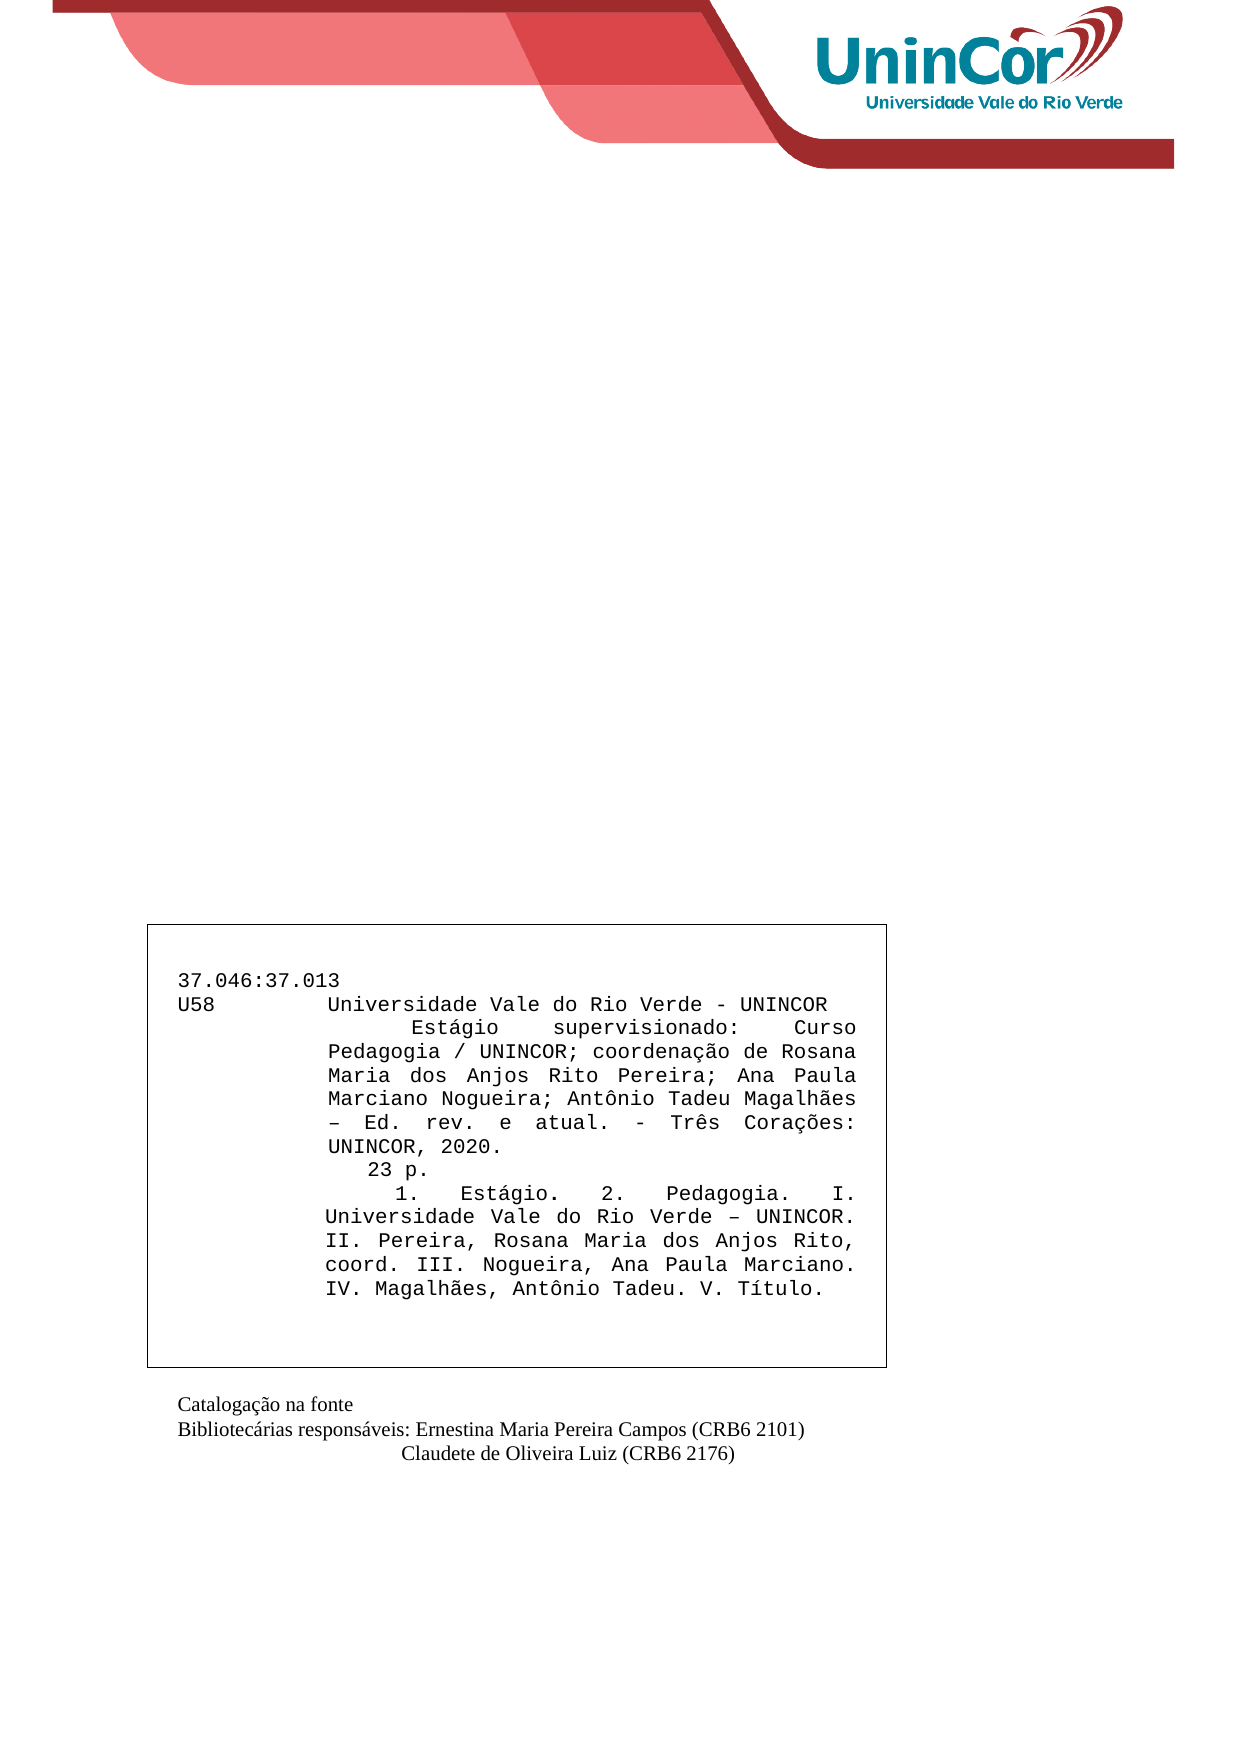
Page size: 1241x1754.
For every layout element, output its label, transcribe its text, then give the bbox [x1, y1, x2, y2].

text Claudete de Oliveira Luiz (CRB6 2176) [177, 1441, 1063, 1464]
table_header 37.046:37.013 U58 Universidade Vale do Rio Verde - UNINCOR Estágio supervisionado: Curso Pedagogia / UNINCOR; coordenação de Rosana Maria dos Anjos Rito Pereira; Ana Paula Marciano Nogueira; Antônio Tadeu Magalhães – Ed. rev. e atual. - Três Corações: UNINCOR, 2020. 23 p. 1. Estágio. 2. Pedagogia. I. Universidade Vale do Rio Verde – UNINCOR. II. Pereira, Rosana Maria dos Anjos Rito, coord. III. Nogueira, Ana Paula Marciano. IV. Magalhães, Antônio Tadeu. V. Título. [148, 925, 886, 1367]
picture [52, 0, 1175, 169]
text Catalogação na fonte [177, 1392, 1063, 1416]
text Bibliotecárias responsáveis: Ernestina Maria Pereira Campos (CRB6 2101) [177, 1416, 1063, 1441]
